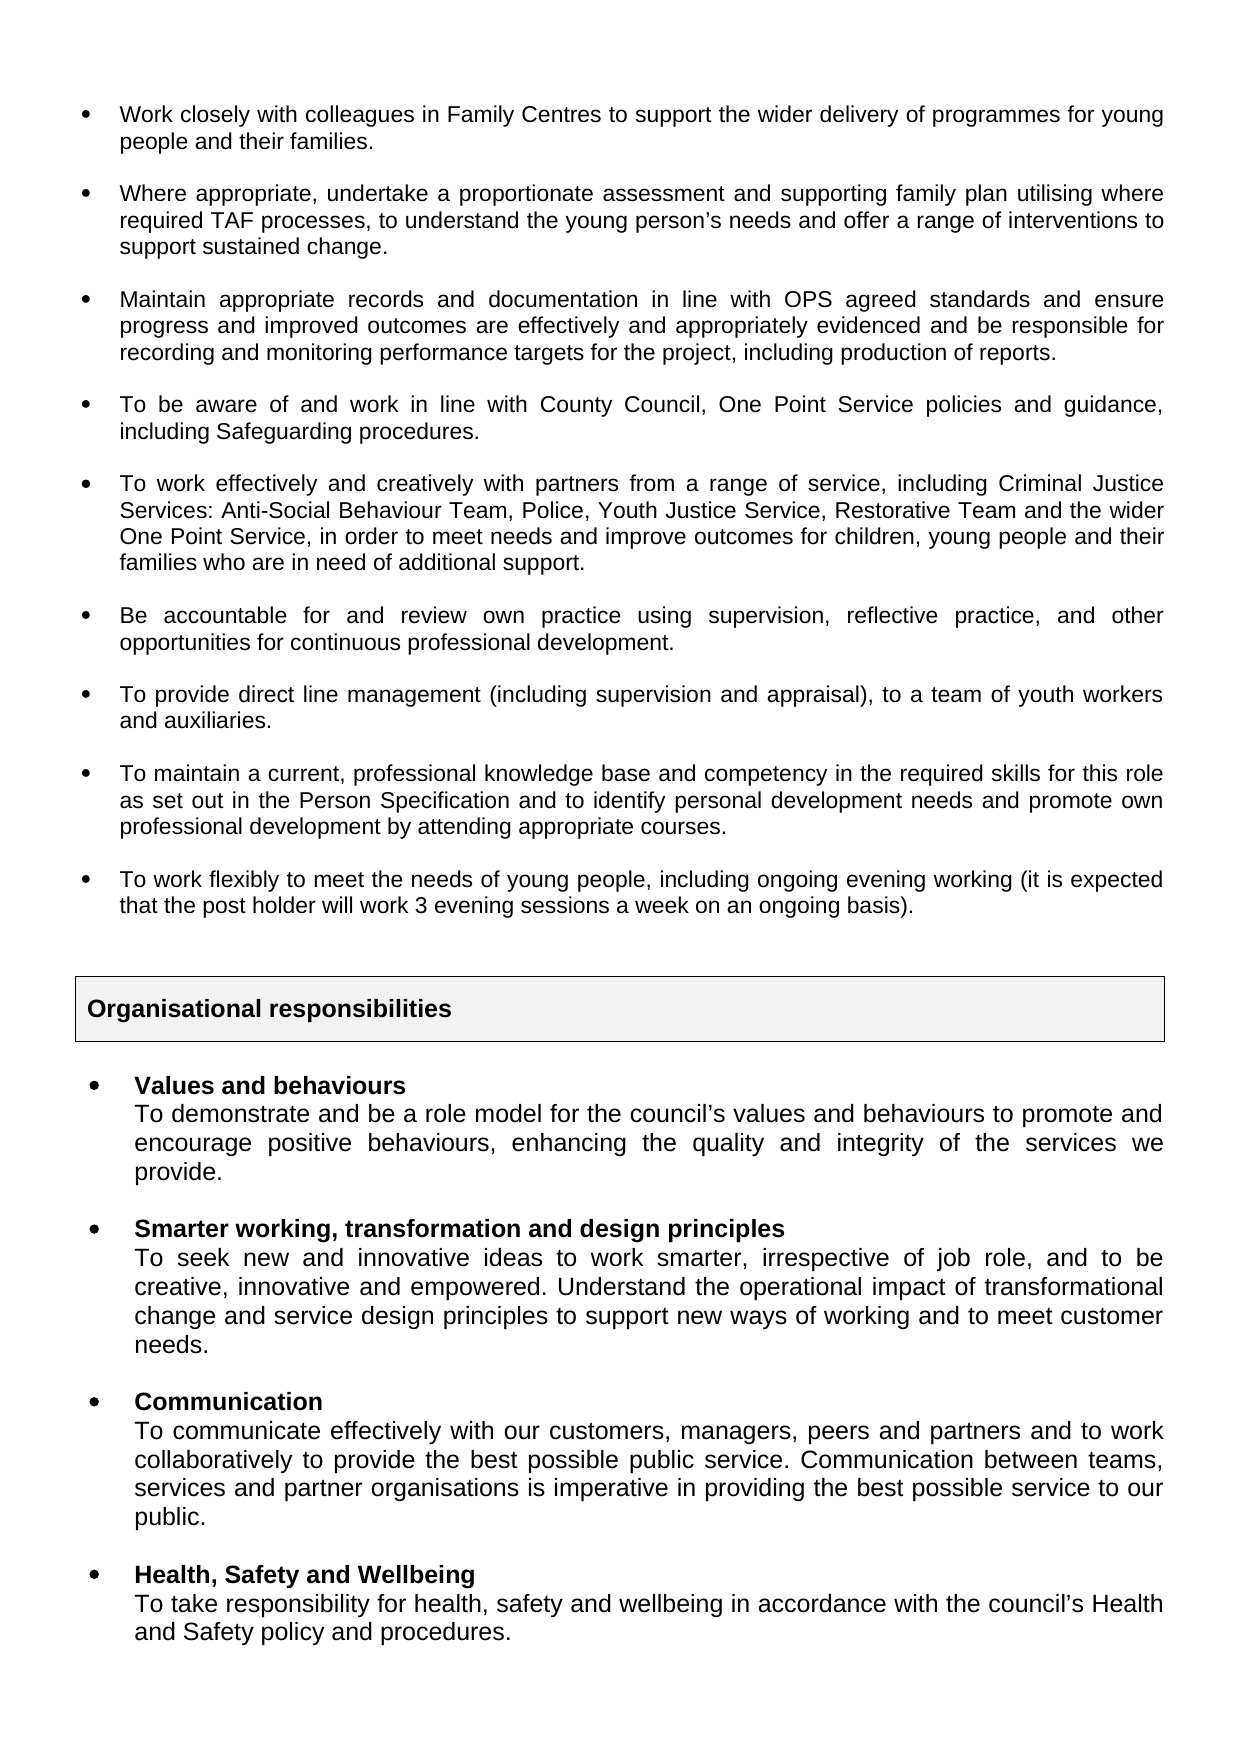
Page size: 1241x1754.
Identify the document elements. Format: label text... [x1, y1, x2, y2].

list To maintain a current, professional knowledge base and competency in the required skills for this role as set out in the Person Specification and to identify personal development needs and promote own professional development by attending appropriate courses. [82, 760, 1165, 839]
list Work closely with colleagues in Family Centres to support the wider delivery of programmes for young people and their families. [82, 101, 1165, 154]
list Communication [90, 1387, 1165, 1416]
list To take responsibility for health, safety and wellbeing in accordance with the council’s Health and Safety policy and procedures. [134, 1588, 1165, 1646]
table_header Organisational responsibilities [76, 977, 1164, 1041]
list To communicate effectively with our customers, managers, peers and partners and to work collaboratively to provide the best possible public service. Communication between teams, services and partner organisations is imperative in providing the best possible service to our public. [134, 1416, 1165, 1531]
list To demonstrate and be a role model for the council’s values and behaviours to promote and encourage positive behaviours, enhancing the quality and integrity of the services we provide. [134, 1099, 1165, 1186]
list To provide direct line management (including supervision and appraisal), to a team of youth workers and auxiliaries. [82, 681, 1165, 734]
list To be aware of and work in line with County Council, One Point Service policies and guidance, including Safeguarding procedures. [82, 391, 1165, 444]
list Health, Safety and Wellbeing [90, 1560, 1165, 1588]
list Maintain appropriate records and documentation in line with OPS agreed standards and ensure progress and improved outcomes are effectively and appropriately evidenced and be responsible for recording and monitoring performance targets for the project, including production of reports. [82, 286, 1165, 365]
list Be accountable for and review own practice using supervision, reflective practice, and other opportunities for continuous professional development. [82, 602, 1165, 655]
list Smarter working, transformation and design principles [90, 1214, 1165, 1243]
list Values and behaviours [90, 1071, 1165, 1099]
list To seek new and innovative ideas to work smarter, irrespective of job role, and to be creative, innovative and empowered. Understand the operational impact of transformational change and service design principles to support new ways of working and to meet customer needs. [134, 1243, 1165, 1358]
list To work flexibly to meet the needs of young people, including ongoing evening working (it is expected that the post holder will work 3 evening sessions a week on an ongoing basis). [82, 866, 1165, 918]
list To work effectively and creatively with partners from a range of service, including Criminal Justice Services: Anti-Social Behaviour Team, Police, Youth Justice Service, Restorative Team and the wider One Point Service, in order to meet needs and improve outcomes for children, young people and their families who are in need of additional support. [82, 470, 1165, 576]
list Where appropriate, undertake a proportionate assessment and supporting family plan utilising where required TAF processes, to understand the young person’s needs and offer a range of interventions to support sustained change. [82, 180, 1165, 259]
